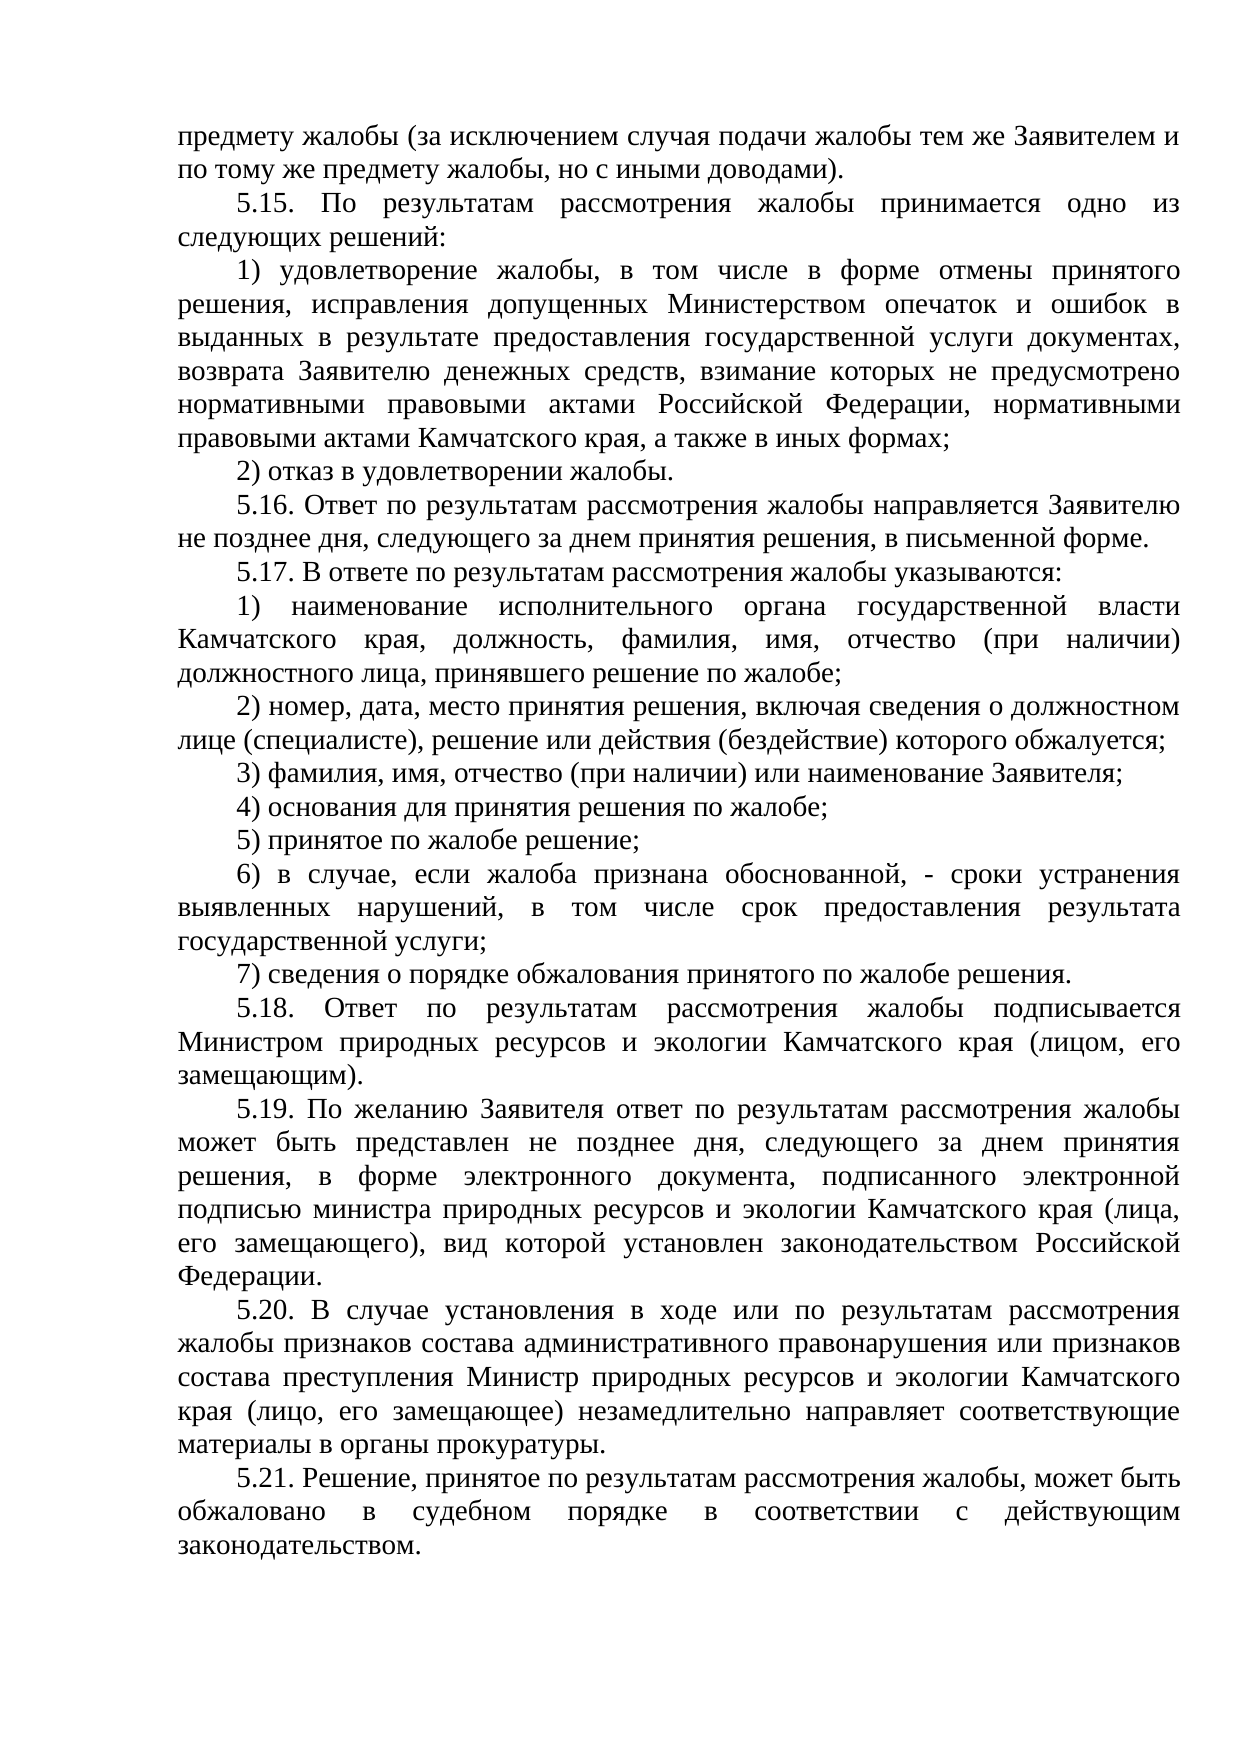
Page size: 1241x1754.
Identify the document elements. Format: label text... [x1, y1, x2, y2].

text 5.15. По результатам рассмотрения жалобы принимается одно из следующих решений: [177, 185, 1181, 252]
text 1) удовлетворение жалобы, в том числе в форме отмены принятого решения, исправления допущенных Министерством опечаток и ошибок в выданных в результате предоставления государственной услуги документах, возврата Заявителю денежных средств, взимание которых не предусмотрено нормативными правовыми актами Российской Федерации, нормативными правовыми актами Камчатского края, а также в иных формах; [177, 252, 1181, 453]
text 5.19. По желанию Заявителя ответ по результатам рассмотрения жалобы может быть представлен не позднее дня, следующего за днем принятия решения, в форме электронного документа, подписанного электронной подписью министра природных ресурсов и экологии Камчатского края (лица, его замещающего), вид которой установлен законодательством Российской Федерации. [177, 1091, 1181, 1292]
text 5.20. В случае установления в ходе или по результатам рассмотрения жалобы признаков состава административного правонарушения или признаков состава преступления Министр природных ресурсов и экологии Камчатского края (лицо, его замещающее) незамедлительно направляет соответствующие материалы в органы прокуратуры. [177, 1292, 1181, 1460]
text 7) сведения о порядке обжалования принятого по жалобе решения. [177, 957, 1181, 990]
text 2) отказ в удовлетворении жалобы. [177, 453, 1181, 487]
text 5) принятое по жалобе решение; [177, 822, 1181, 856]
text 5.17. В ответе по результатам рассмотрения жалобы указываются: [177, 554, 1181, 588]
text 5.21. Решение, принятое по результатам рассмотрения жалобы, может быть обжаловано в судебном порядке в соответствии с действующим законодательством. [177, 1460, 1181, 1560]
text 4) основания для принятия решения по жалобе; [177, 789, 1181, 822]
text 6) в случае, если жалоба признана обоснованной, - сроки устранения выявленных нарушений, в том числе срок предоставления результата государственной услуги; [177, 856, 1181, 957]
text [177, 118, 1181, 185]
text 2) номер, дата, место принятия решения, включая сведения о должностном лице (специалисте), решение или действия (бездействие) которого обжалуется; [177, 688, 1181, 755]
text 1) наименование исполнительного органа государственной власти Камчатского края, должность, фамилия, имя, отчество (при наличии) должностного лица, принявшего решение по жалобе; [177, 588, 1181, 688]
text 3) фамилия, имя, отчество (при наличии) или наименование Заявителя; [177, 755, 1181, 789]
text 5.18. Ответ по результатам рассмотрения жалобы подписывается Министром природных ресурсов и экологии Камчатского края (лицом, его замещающим). [177, 990, 1181, 1091]
text 5.16. Ответ по результатам рассмотрения жалобы направляется Заявителю не позднее дня, следующего за днем принятия решения, в письменной форме. [177, 487, 1181, 554]
